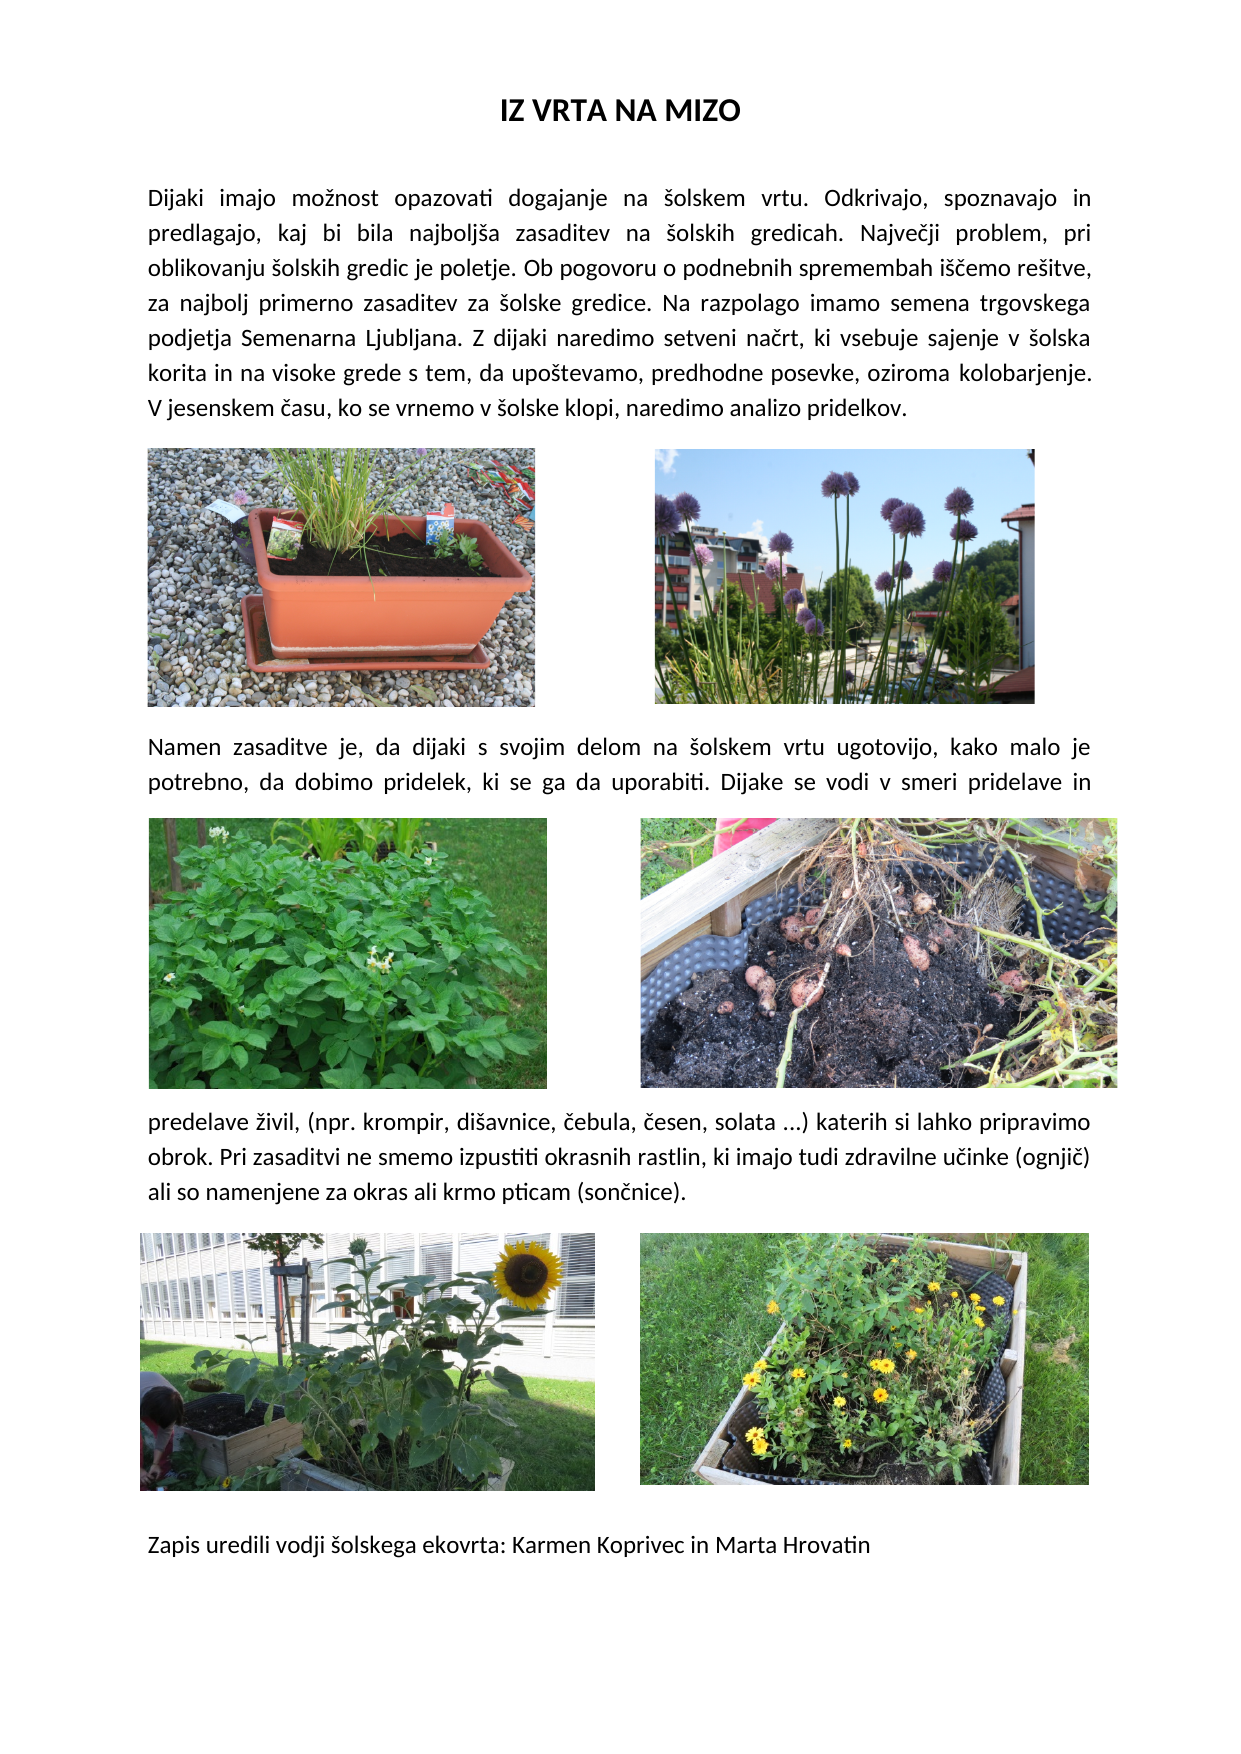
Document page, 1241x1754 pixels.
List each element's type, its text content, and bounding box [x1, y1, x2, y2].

picture [653, 449, 1034, 703]
picture [146, 818, 547, 1088]
text IZ VRTA NA MIZO [148, 89, 1092, 129]
picture [639, 818, 1118, 1087]
picture [138, 1233, 595, 1490]
text Zapis uredili vodji šolskega ekovrta: Karmen Koprivec in Marta Hrovatin [148, 1288, 1092, 1560]
picture [147, 448, 536, 707]
picture [638, 1233, 1089, 1484]
text Dijaki imajo možnost opazovati dogajanje na šolskem vrtu. Odkrivajo, spoznavajo in predlagajo, kaj bi bila najboljša zasaditev na šolskih gredicah. Največji problem, pri oblikovanju šolskih gredic je poletje. Ob pogovoru o podnebnih spremembah iščemo rešitve, za najbolj primerno zasaditev za šolske gredice. Na razpolago imamo semena trgovskega podjetja Semenarna Ljubljana. Z dijaki naredimo setveni načrt, ki vsebuje sajenje v šolska korita in na visoke grede s tem, da upoštevamo, predhodne posevke, oziroma kolobarjenje. V jesenskem času, ko se vrnemo v šolske klopi, naredimo analizo pridelkov. [148, 182, 1092, 423]
